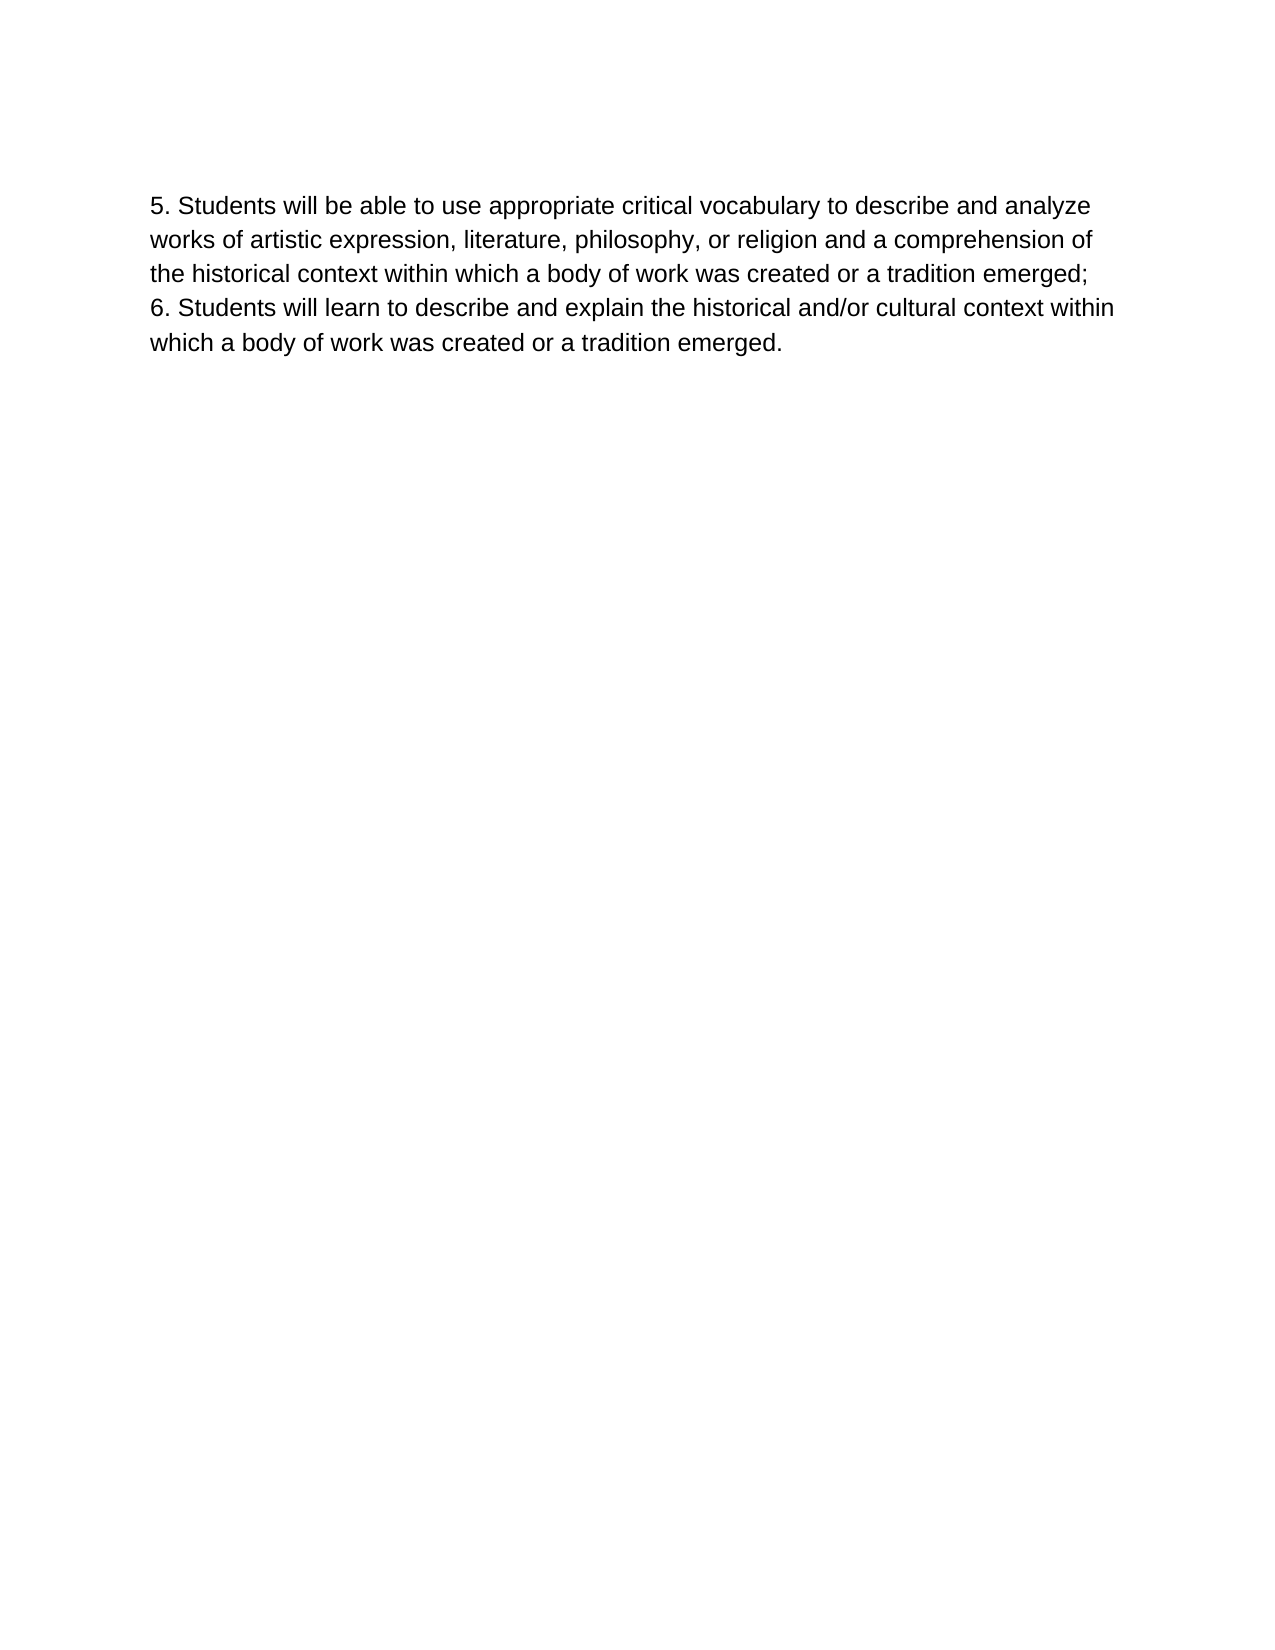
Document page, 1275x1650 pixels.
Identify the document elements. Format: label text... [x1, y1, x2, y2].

text 6. Students will learn to describe and explain the historical and/or cultural context within which a body of work was created or a tradition emerged. [150, 293, 1125, 356]
text 5. Students will be able to use appropriate critical vocabulary to describe and analyze works of artistic expression, literature, philosophy, or religion and a comprehension of the historical context within which a body of work was created or a tradition emerged; [150, 184, 1125, 288]
